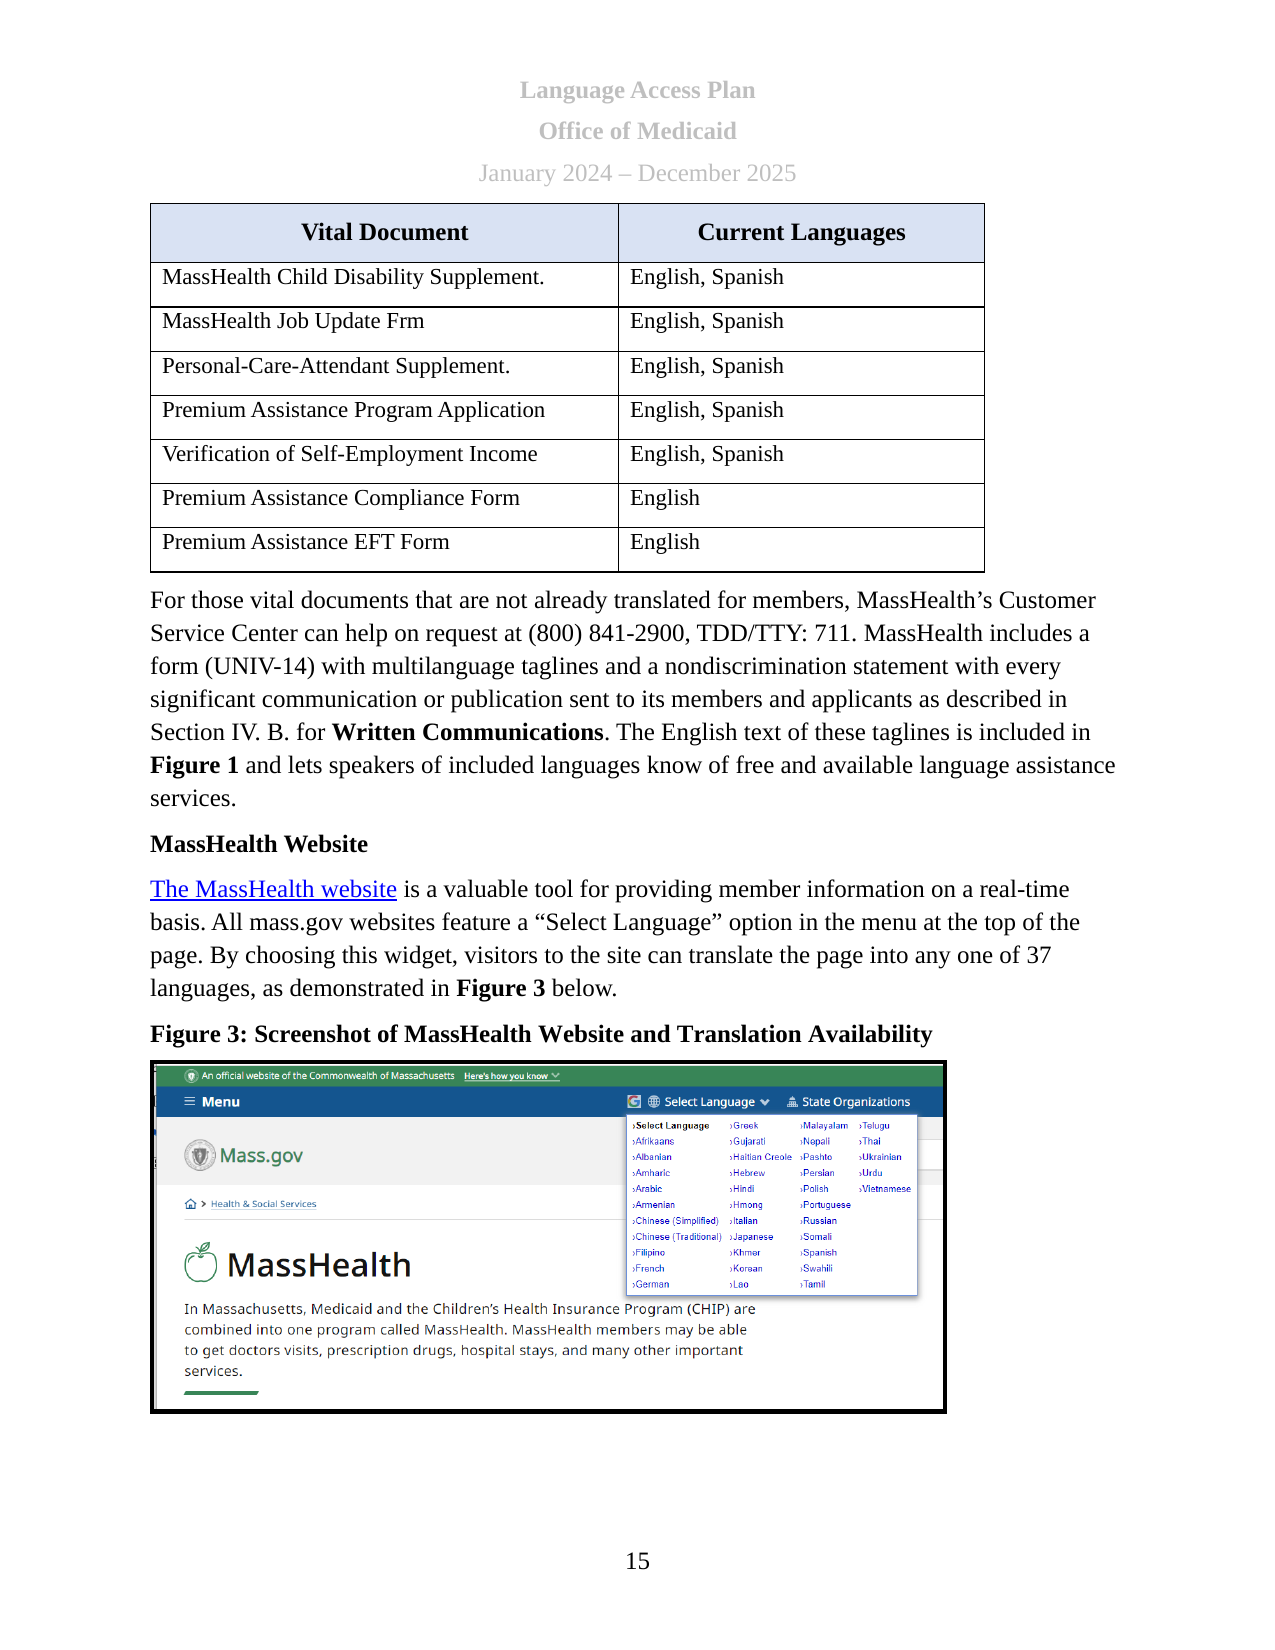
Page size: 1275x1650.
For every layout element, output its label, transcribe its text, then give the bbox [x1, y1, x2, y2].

table_cell Verification of Self-Employment Income [151, 440, 618, 483]
text The MassHealth website is a valuable tool for providing member information on a real-time basis. All mass.gov websites feature a “Select Language” option in the menu at the top of the page. By choosing this widget, visitors to the site can translate the page into any one of 37 languages, as demonstrated in Figure 3 below. [150, 874, 1125, 1002]
table_cell Premium Assistance Program Application [151, 396, 618, 439]
text For those vital documents that are not already translated for members, MassHealth’s Customer Service Center can help on request at (800) 841-2900, TDD/TTY: 711. MassHealth includes a form (UNIV-14) with multilanguage taglines and a nondiscrimination statement with every significant communication or publication sent to its members and applicants as described in Section IV. B. for Written Communications. The English text of these taglines is included in Figure 1 and lets speakers of included languages know of free and available language assistance services. [150, 585, 1125, 812]
table_cell English, Spanish [619, 263, 984, 306]
subtitle MassHealth Website [150, 829, 1125, 857]
table_cell Premium Assistance EFT Form [151, 528, 618, 571]
table_cell MassHealth Child Disability Supplement. [151, 263, 618, 306]
table_cell English [619, 484, 984, 527]
table_header Vital Document [151, 204, 618, 262]
table_header Current Languages [619, 204, 984, 262]
table_cell English, Spanish [619, 308, 984, 351]
table_cell Personal-Care-Attendant Supplement. [151, 352, 618, 395]
table_cell Premium Assistance Compliance Form [151, 484, 618, 527]
table_cell English, Spanish [619, 440, 984, 483]
table_cell MassHealth Job Update Frm [151, 308, 618, 351]
picture [154, 1064, 943, 1409]
text Figure 3: Screenshot of MassHealth Website and Translation Availability [150, 1019, 1125, 1047]
table_cell English, Spanish [619, 396, 984, 439]
table_cell English, Spanish [619, 352, 984, 395]
table_cell English [619, 528, 984, 571]
